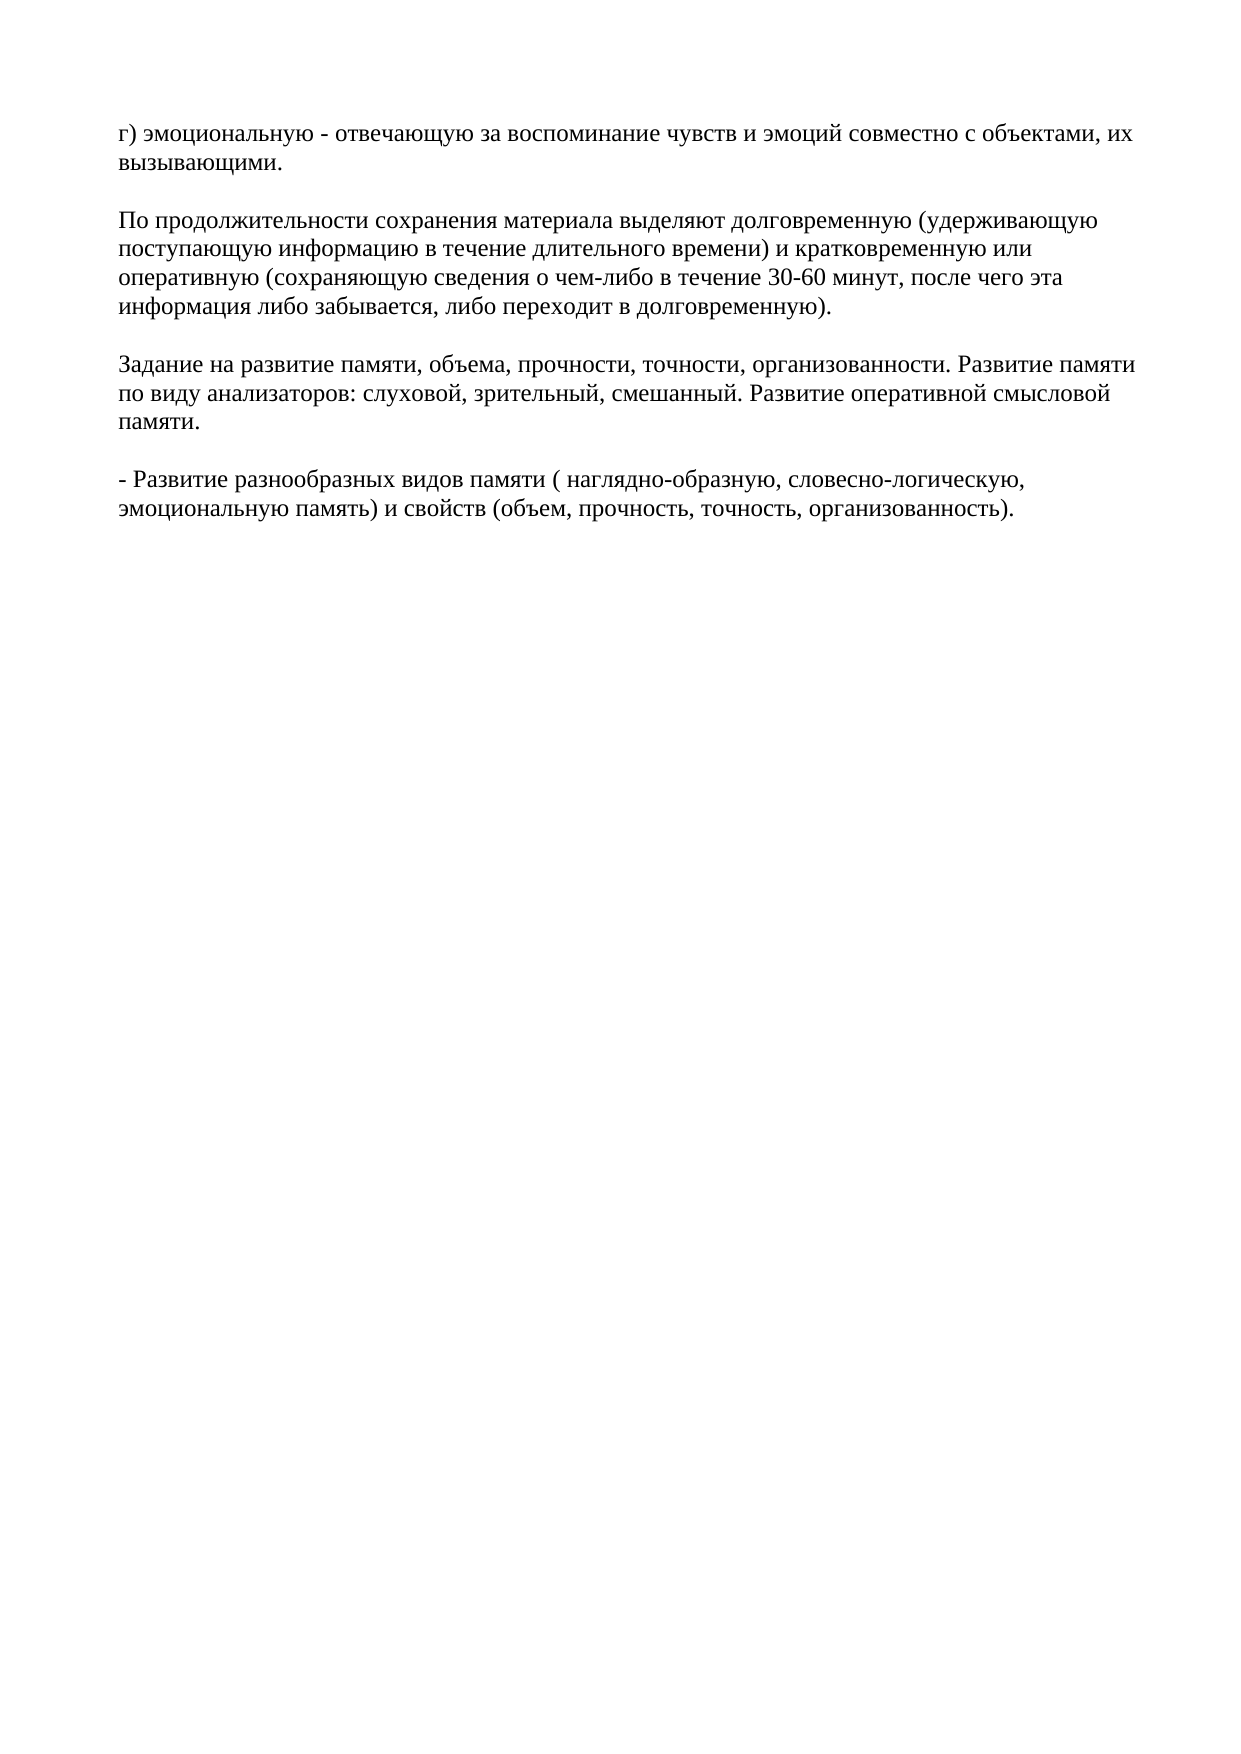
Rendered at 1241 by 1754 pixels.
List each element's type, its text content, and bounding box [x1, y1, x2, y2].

text Задание на развитие памяти, объема, прочности, точности, организованности. Развитие памяти по виду анализаторов: слуховой, зрительный, смешанный. Развитие оперативной смысловой памяти. [118, 349, 1152, 435]
text г) эмоциональную - отвечающую за воспоминание чувств и эмоций совместно с объектами, их вызывающими. [118, 118, 1152, 176]
text По продолжительности сохранения материала выделяют долговременную (удерживающую поступающую информацию в течение длительного времени) и кратковременную или оперативную (сохраняющую сведения о чем-либо в течение 30-60 минут, после чего эта информация либо забывается, либо переходит в долговременную). [118, 205, 1152, 320]
text - Развитие разнообразных видов памяти ( наглядно-образную, словесно-логическую, эмоциональную память) и свойств (объем, прочность, точность, организованность). [118, 464, 1152, 522]
